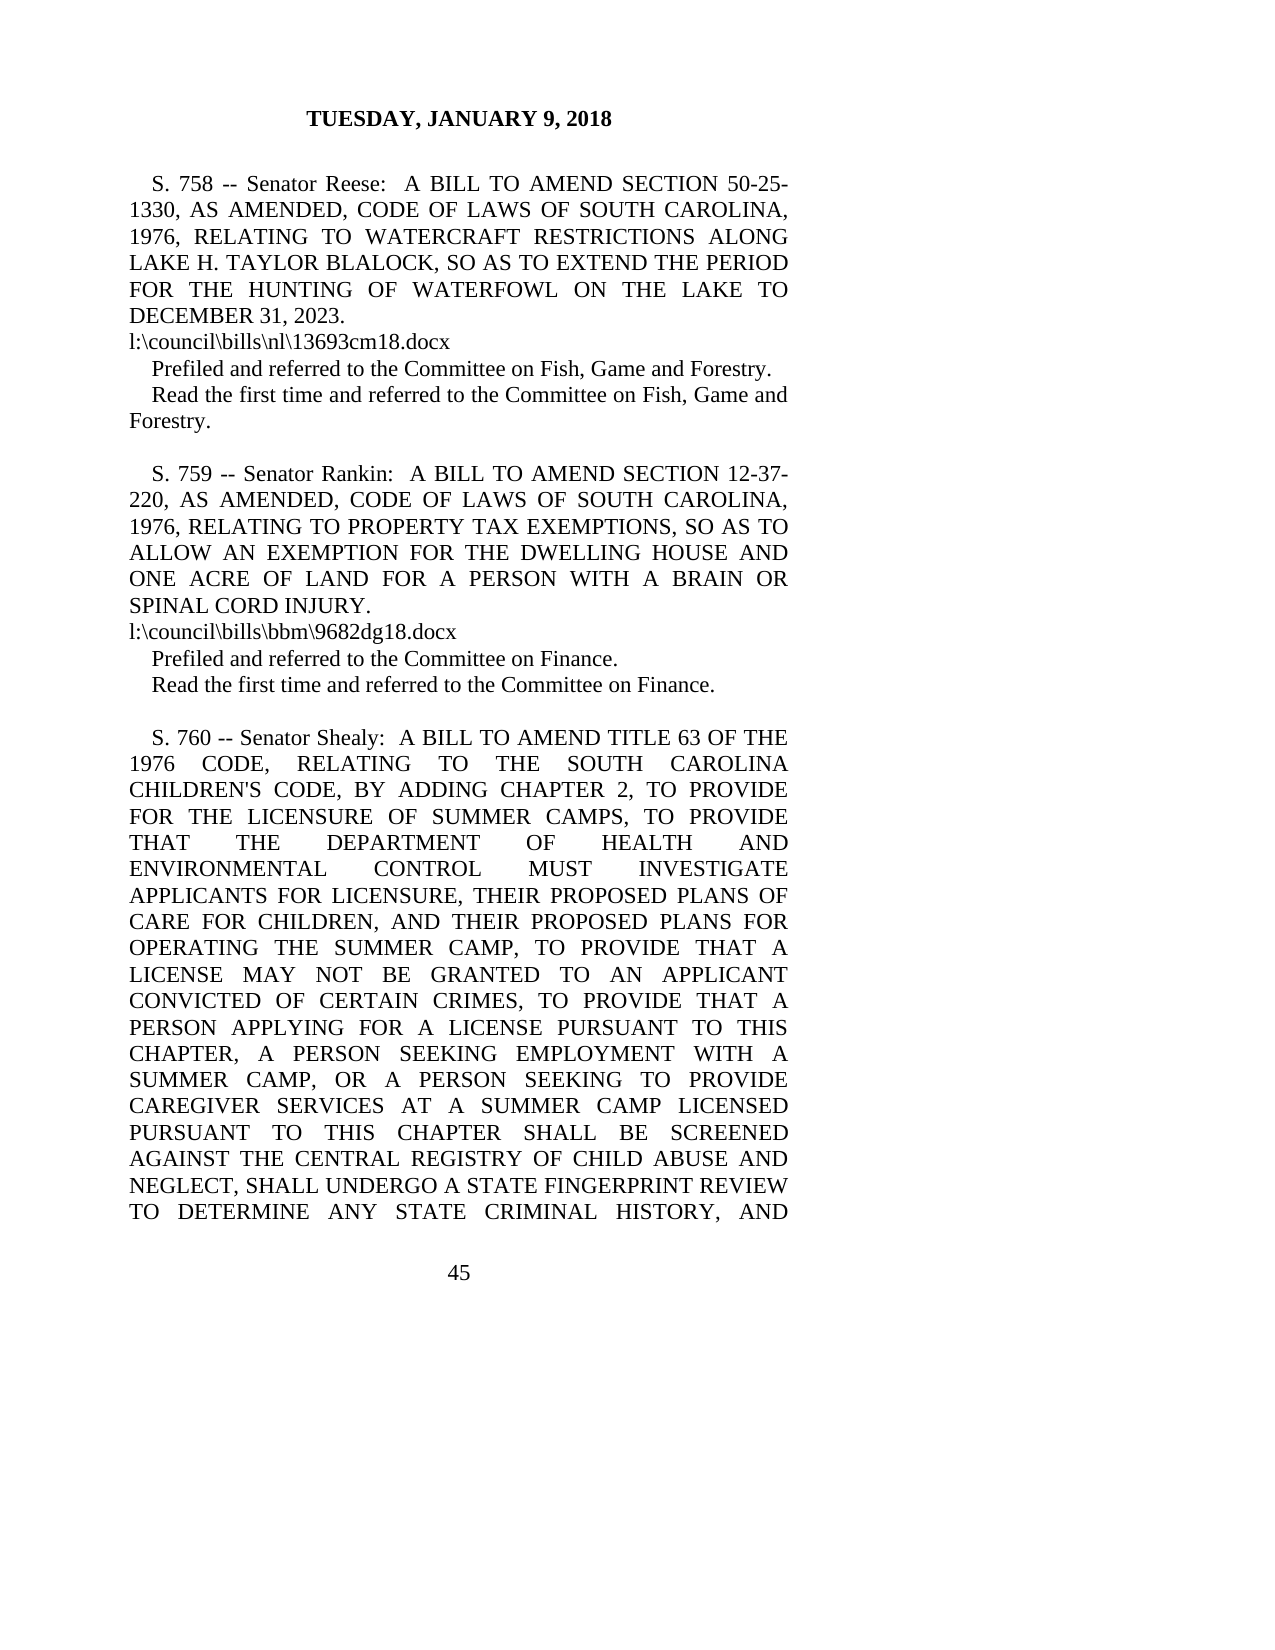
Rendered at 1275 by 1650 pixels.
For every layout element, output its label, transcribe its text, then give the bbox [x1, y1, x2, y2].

text S. 758 -- Senator Reese: A BILL TO AMEND SECTION 50-25-1330, AS AMENDED, CODE OF LAWS OF SOUTH CAROLINA, 1976, RELATING TO WATERCRAFT RESTRICTIONS ALONG LAKE H. TAYLOR BLALOCK, SO AS TO EXTEND THE PERIOD FOR THE HUNTING OF WATERFOWL ON THE LAKE TO DECEMBER 31, 2023. [129, 170, 789, 328]
text Read the first time and referred to the Committee on Finance. [129, 671, 789, 697]
text Read the first time and referred to the Committee on Fish, Game and Forestry. [129, 381, 789, 434]
text Prefiled and referred to the Committee on Finance. [129, 644, 789, 671]
text l:\council\bills\nl\13693cm18.docx [129, 328, 789, 355]
text S. 759 -- Senator Rankin: A BILL TO AMEND SECTION 12-37-220, AS AMENDED, CODE OF LAWS OF SOUTH CAROLINA, 1976, RELATING TO PROPERTY TAX EXEMPTIONS, SO AS TO ALLOW AN EXEMPTION FOR THE DWELLING HOUSE AND ONE ACRE OF LAND FOR A PERSON WITH A BRAIN OR SPINAL CORD INJURY. [129, 460, 789, 618]
text Prefiled and referred to the Committee on Fish, Game and Forestry. [129, 355, 789, 381]
text l:\council\bills\bbm\9682dg18.docx [129, 618, 789, 644]
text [129, 724, 789, 1224]
